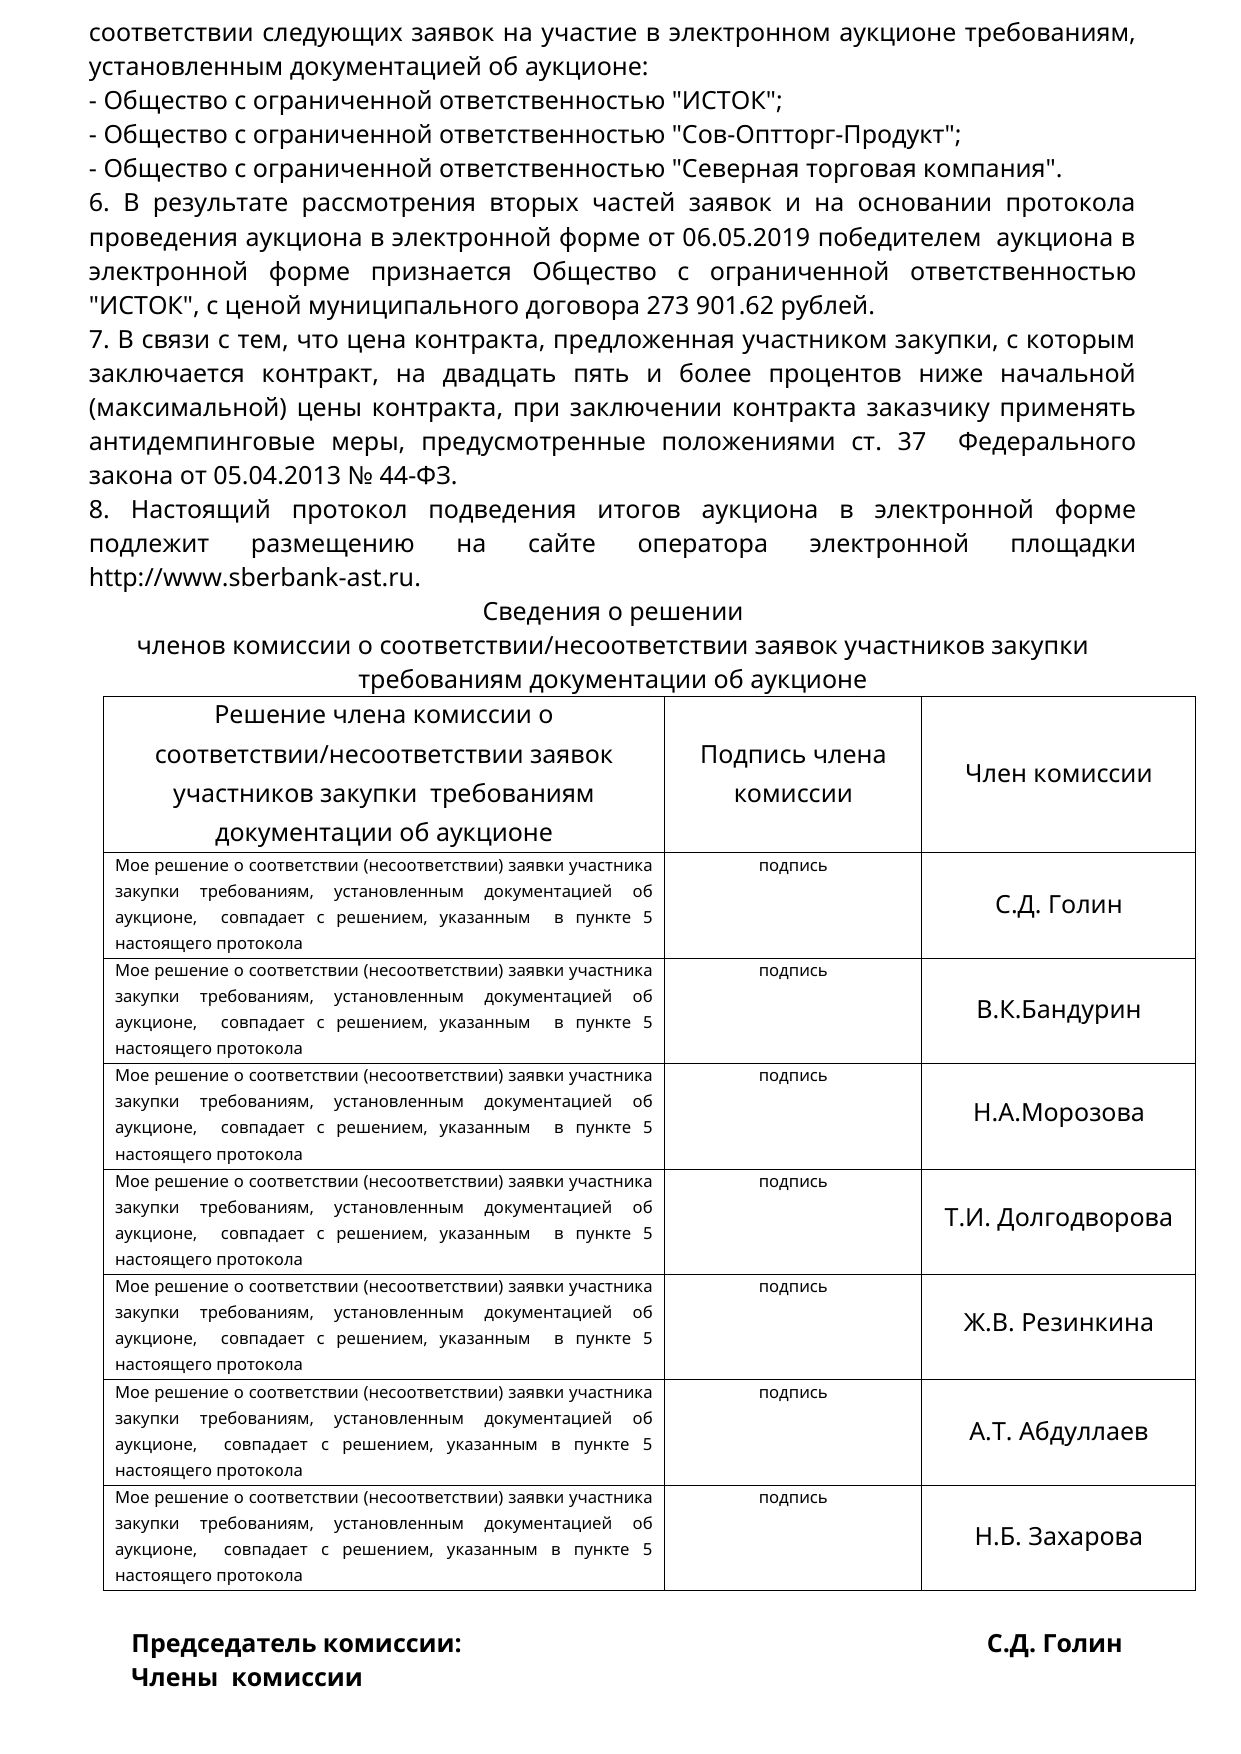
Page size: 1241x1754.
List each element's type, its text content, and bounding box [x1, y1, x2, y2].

table_cell Т.И. Долгодворова [922, 1170, 1195, 1274]
table_cell С.Д. Голин [922, 853, 1195, 958]
table_header Подпись члена комиссии [665, 697, 921, 852]
table_cell Мое решение о соответствии (несоответствии) заявки участника закупки требованиям, установленным документацией об аукционе, совпадает с решением, указанным в пункте 5 настоящего протокола [104, 853, 664, 958]
table_cell подпись [665, 1064, 921, 1168]
table_cell подпись [665, 1380, 921, 1485]
table_cell подпись [665, 959, 921, 1063]
text требованиям документации об аукционе [74, 662, 1152, 696]
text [89, 15, 1137, 83]
table_cell Н.Б. Захарова [922, 1486, 1195, 1590]
table_cell Мое решение о соответствии (несоответствии) заявки участника закупки требованиям, установленным документацией об аукционе, совпадает с решением, указанным в пункте 5 настоящего протокола [104, 1380, 664, 1485]
text 7. В связи с тем, что цена контракта, предложенная участником закупки, с которым заключается контракт, на двадцать пять и более процентов ниже начальной (максимальной) цены контракта, при заключении контракта заказчику применять антидемпинговые меры, предусмотренные положениями ст. 37 Федерального закона от 05.04.2013 № 44-ФЗ. [89, 321, 1137, 492]
table_cell А.Т. Абдуллаев [922, 1380, 1195, 1485]
text Члены комиссии [118, 1659, 1152, 1693]
table_cell Мое решение о соответствии (несоответствии) заявки участника закупки требованиям, установленным документацией об аукционе, совпадает с решением, указанным в пункте 5 настоящего протокола [104, 1064, 664, 1168]
text - Общество с ограниченной ответственностью "Сов-Оптторг-Продукт"; [89, 117, 1137, 151]
table_cell Мое решение о соответствии (несоответствии) заявки участника закупки требованиям, установленным документацией об аукционе, совпадает с решением, указанным в пункте 5 настоящего протокола [104, 1486, 664, 1590]
text 6. В результате рассмотрения вторых частей заявок и на основании протокола проведения аукциона в электронной форме от 06.05.2019 победителем аукциона в электронной форме признается Общество с ограниченной ответственностью "ИСТОК", с ценой муниципального договора 273 901.62 рублей. [89, 185, 1137, 321]
table_cell Н.А.Морозова [922, 1064, 1195, 1168]
text - Общество с ограниченной ответственностью "ИСТОК"; [89, 83, 1137, 117]
table_cell подпись [665, 853, 921, 958]
table_cell В.К.Бандурин [922, 959, 1195, 1063]
text - Общество с ограниченной ответственностью "Северная торговая компания". [89, 151, 1137, 185]
text 8. Настоящий протокол подведения итогов аукциона в электронной форме подлежит размещению на сайте оператора электронной площадки http://www.sberbank-ast.ru. [89, 492, 1137, 594]
table_cell подпись [665, 1486, 921, 1590]
table_cell подпись [665, 1170, 921, 1274]
table_cell Мое решение о соответствии (несоответствии) заявки участника закупки требованиям, установленным документацией об аукционе, совпадает с решением, указанным в пункте 5 настоящего протокола [104, 1170, 664, 1274]
table_header Решение члена комиссии о соответствии/несоответствии заявок участников закупки требованиям документации об аукционе [104, 697, 664, 852]
text Председатель комиссии: С.Д. Голин [118, 1625, 1152, 1659]
table_header Член комиссии [922, 697, 1195, 852]
table_cell Мое решение о соответствии (несоответствии) заявки участника закупки требованиям, установленным документацией об аукционе, совпадает с решением, указанным в пункте 5 настоящего протокола [104, 959, 664, 1063]
table_cell Мое решение о соответствии (несоответствии) заявки участника закупки требованиям, установленным документацией об аукционе, совпадает с решением, указанным в пункте 5 настоящего протокола [104, 1275, 664, 1379]
table_cell подпись [665, 1275, 921, 1379]
text членов комиссии о соответствии/несоответствии заявок участников закупки [74, 628, 1152, 662]
table_cell Ж.В. Резинкина [922, 1275, 1195, 1379]
text Сведения о решении [74, 594, 1152, 628]
